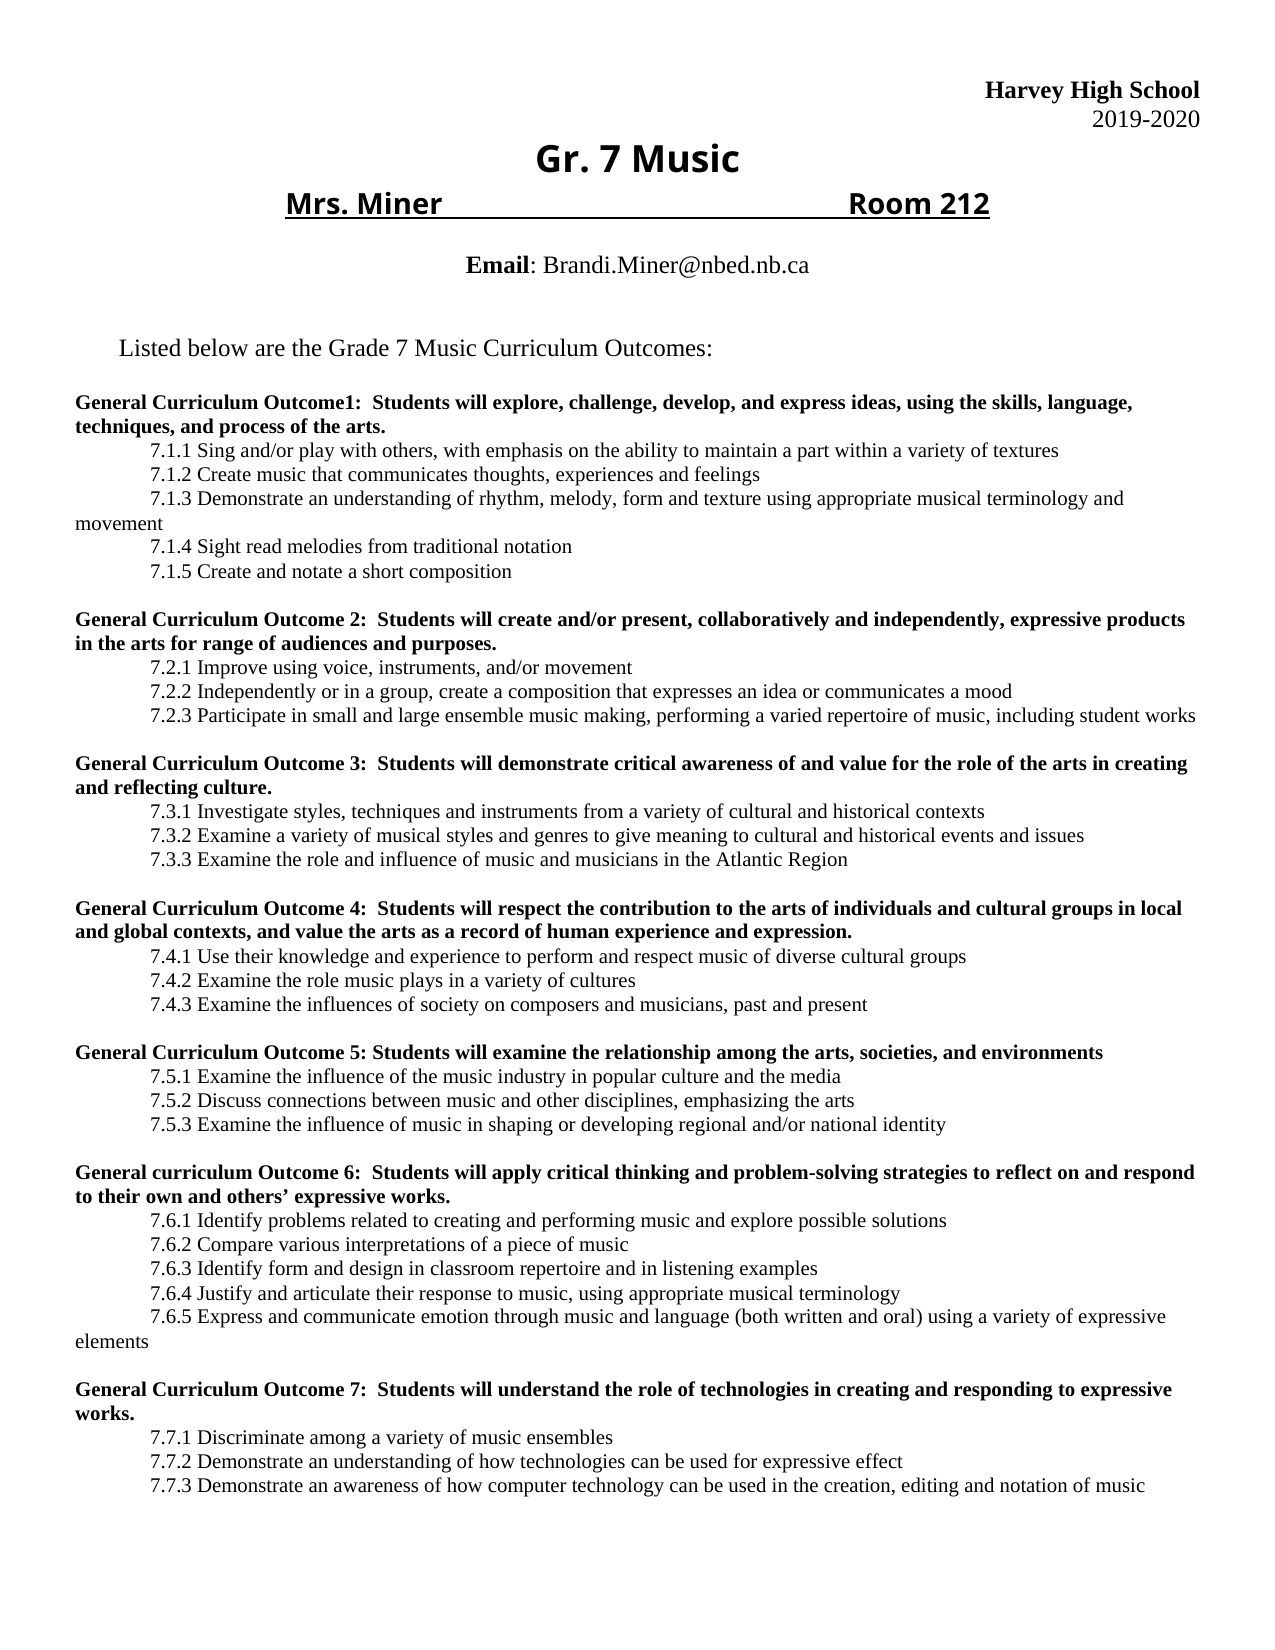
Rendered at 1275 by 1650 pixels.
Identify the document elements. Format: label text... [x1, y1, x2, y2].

text 7.3.1 Investigate styles, techniques and instruments from a variety of cultural and historical contexts [75, 799, 1200, 823]
text General Curriculum Outcome1: Students will explore, challenge, develop, and express ideas, using the skills, language, techniques, and process of the arts. [75, 390, 1200, 438]
text General Curriculum Outcome 2: Students will create and/or present, collaboratively and independently, expressive products in the arts for range of audiences and purposes. [75, 607, 1200, 655]
text 7.7.3 Demonstrate an awareness of how computer technology can be used in the creation, editing and notation of music [75, 1473, 1200, 1497]
text 7.2.2 Independently or in a group, create a composition that expresses an idea or communicates a mood [75, 679, 1200, 703]
text 7.7.2 Demonstrate an understanding of how technologies can be used for expressive effect [75, 1449, 1200, 1473]
text 7.1.5 Create and notate a short composition [75, 558, 1200, 583]
text 7.1.1 Sing and/or play with others, with emphasis on the ability to maintain a part within a variety of textures [75, 438, 1200, 462]
text Harvey High School [75, 75, 1200, 104]
text General Curriculum Outcome 3: Students will demonstrate critical awareness of and value for the role of the arts in creating and reflecting culture. [75, 751, 1200, 799]
text 7.5.3 Examine the influence of music in shaping or developing regional and/or national identity [75, 1112, 1200, 1136]
text 7.2.1 Improve using voice, instruments, and/or movement [75, 655, 1200, 679]
text General Curriculum Outcome 4: Students will respect the contribution to the arts of individuals and cultural groups in local and global contexts, and value the arts as a record of human experience and expression. [75, 895, 1200, 943]
text 7.4.3 Examine the influences of society on composers and musicians, past and present [75, 992, 1200, 1016]
text 7.6.1 Identify problems related to creating and performing music and explore possible solutions [75, 1208, 1200, 1232]
text 7.1.4 Sight read melodies from traditional notation [75, 534, 1200, 558]
text General Curriculum Outcome 7: Students will understand the role of technologies in creating and responding to expressive works. [75, 1377, 1200, 1425]
text Listed below are the Grade 7 Music Curriculum Outcomes: [75, 333, 1200, 361]
text 7.6.4 Justify and articulate their response to music, using appropriate musical terminology [75, 1280, 1200, 1304]
text 7.5.2 Discuss connections between music and other disciplines, emphasizing the arts [75, 1088, 1200, 1112]
text 7.3.2 Examine a variety of musical styles and genres to give meaning to cultural and historical events and issues [75, 823, 1200, 847]
text 7.6.3 Identify form and design in classroom repertoire and in listening examples [75, 1256, 1200, 1280]
text 7.4.1 Use their knowledge and experience to perform and respect music of diverse cultural groups [75, 943, 1200, 968]
text General Curriculum Outcome 5: Students will examine the relationship among the arts, societies, and environments [75, 1040, 1200, 1064]
text General curriculum Outcome 6: Students will apply critical thinking and problem-solving strategies to reflect on and respond to their own and others’ expressive works. [75, 1160, 1200, 1208]
text 7.1.3 Demonstrate an understanding of rhythm, melody, form and texture using appropriate musical terminology and movement [75, 486, 1200, 534]
text 7.7.1 Discriminate among a variety of music ensembles [75, 1425, 1200, 1449]
text 7.5.1 Examine the influence of the music industry in popular culture and the media [75, 1064, 1200, 1088]
text 7.4.2 Examine the role music plays in a variety of cultures [75, 968, 1200, 992]
text 7.2.3 Participate in small and large ensemble music making, performing a varied repertoire of music, including student works [75, 703, 1200, 727]
text 7.6.5 Express and communicate emotion through music and language (both written and oral) using a variety of expressive elements [75, 1304, 1200, 1353]
text Email: Brandi.Miner@nbed.nb.ca [75, 250, 1200, 279]
text 7.3.3 Examine the role and influence of music and musicians in the Atlantic Region [75, 847, 1200, 871]
text Mrs. Miner Room 212 [75, 183, 1200, 223]
text 7.1.2 Create music that communicates thoughts, experiences and feelings [75, 462, 1200, 486]
title Gr. 7 Music [75, 132, 1200, 183]
text 2019-2020 [75, 104, 1200, 132]
text 7.6.2 Compare various interpretations of a piece of music [75, 1232, 1200, 1256]
